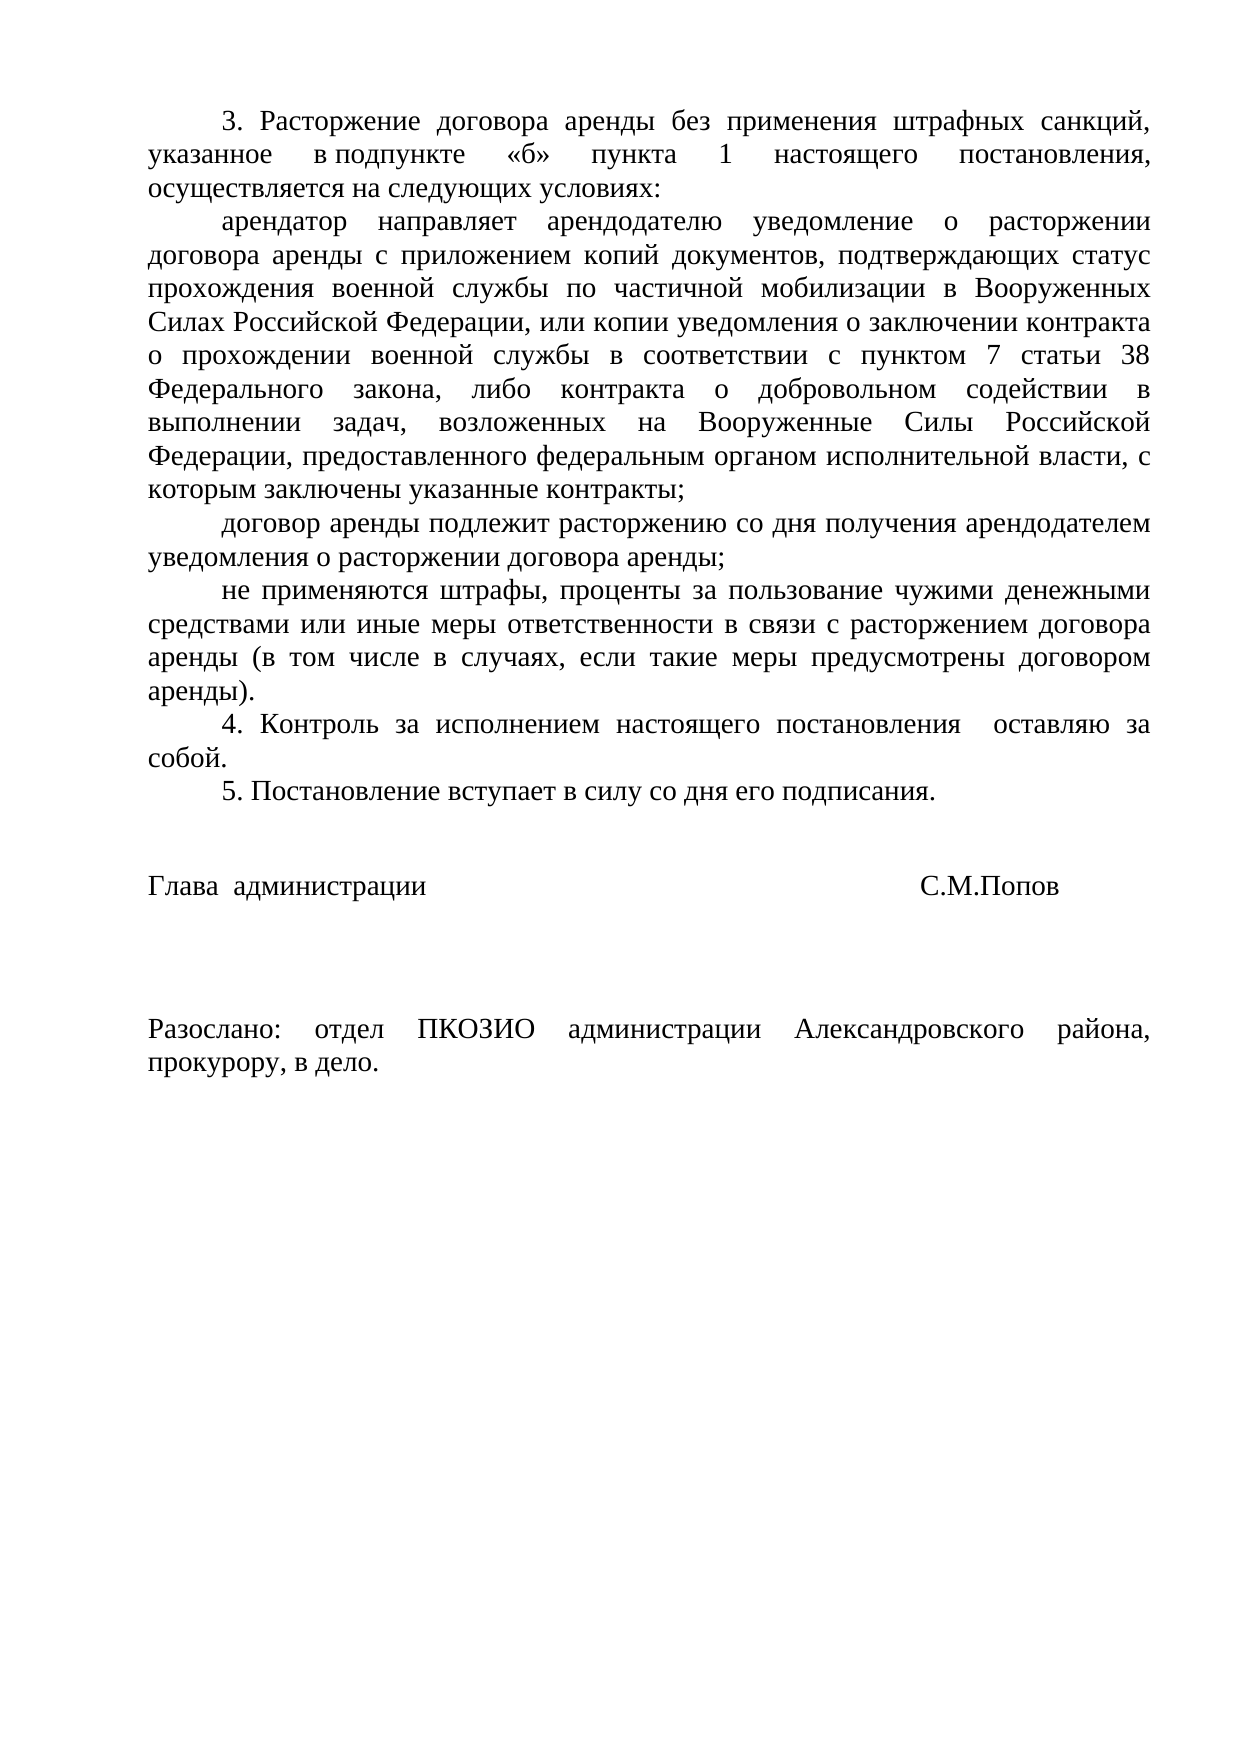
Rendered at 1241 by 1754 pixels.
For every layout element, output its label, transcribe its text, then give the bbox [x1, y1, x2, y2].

text договор аренды подлежит расторжению со дня получения арендодателем уведомления о расторжении договора аренды; [148, 505, 1152, 572]
text Разослано: отдел ПКОЗИО администрации Александровского района, прокурору, в дело. [148, 1011, 1152, 1078]
text 5. Постановление вступает в силу со дня его подписания. [148, 773, 1152, 807]
text не применяются штрафы, проценты за пользование чужими денежными средствами или иные меры ответственности в связи с расторжением договора аренды (в том числе в случаях, если такие меры предусмотрены договором аренды). [148, 572, 1152, 706]
text Глава администрации С.М.Попов [148, 868, 1152, 902]
text 3. Расторжение договора аренды без применения штрафных санкций, указанное в подпункте «б» пункта 1 настоящего постановления, осуществляется на следующих условиях: [148, 103, 1152, 203]
text арендатор направляет арендодателю уведомление о расторжении договора аренды с приложением копий документов, подтверждающих статус прохождения военной службы по частичной мобилизации в Вооруженных Силах Российской Федерации, или копии уведомления о заключении контракта о прохождении военной службы в соответствии с пунктом 7 статьи 38 Федерального закона, либо контракта о добровольном содействии в выполнении задач, возложенных на Вооруженные Силы Российской Федерации, предоставленного федеральным органом исполнительной власти, с которым заключены указанные контракты; [148, 203, 1152, 505]
text 4. Контроль за исполнением настоящего постановления оставляю за собой. [148, 706, 1152, 773]
